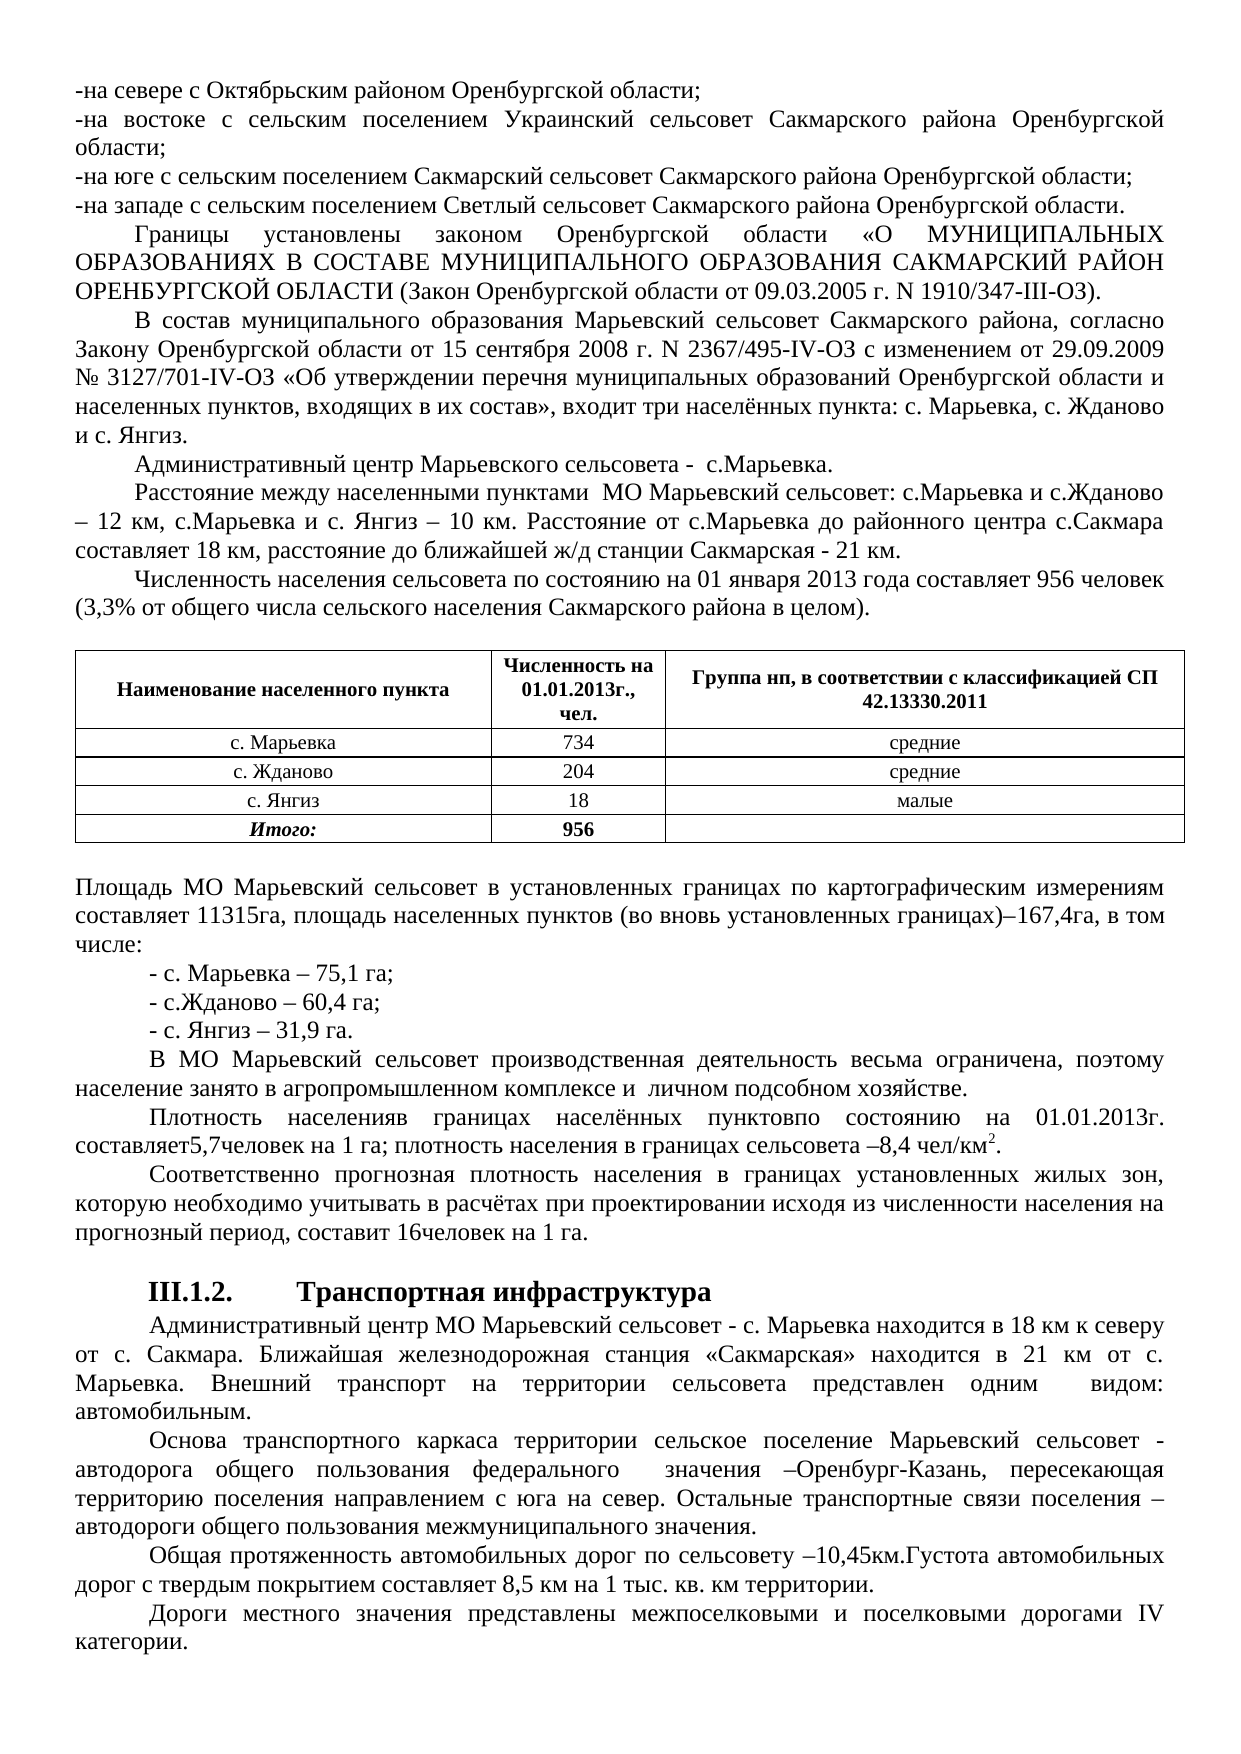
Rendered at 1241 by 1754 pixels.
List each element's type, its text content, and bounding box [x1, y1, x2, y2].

text Площадь МО Марьевский сельсовет в установленных границах по картографическим измерениям составляет 11315га, площадь населенных пунктов (во вновь установленных границах)–167,4га, в том числе: [75, 872, 1165, 958]
text - с.Жданово – 60,4 га; [75, 987, 1165, 1015]
text Границы установлены законом Оренбургской области «О МУНИЦИПАЛЬНЫХ ОБРАЗОВАНИЯХ В СОСТАВЕ МУНИЦИПАЛЬНОГО ОБРАЗОВАНИЯ САКМАРСКИЙ РАЙОН ОРЕНБУРГСКОЙ ОБЛАСТИ (Закон Оренбургской области от 09.03.2005 г. N 1910/347-III-ОЗ). [75, 219, 1165, 305]
text Административный центр МО Марьевский сельсовет - с. Марьевка находится в 18 км к северу от с. Сакмара. Ближайшая железнодорожная станция «Сакмарская» находится в 21 км от с. Марьевка. Внешний транспорт на территории сельсовета представлен одним видом: автомобильным. [75, 1310, 1165, 1425]
table_cell с. Жданово [76, 758, 491, 785]
text Соответственно прогнозная плотность населения в границах установленных жилых зон, которую необходимо учитывать в расчётах при проектировании исходя из численности населения на прогнозный период, составит 16человек на 1 га. [75, 1159, 1165, 1245]
text Основа транспортного каркаса территории сельское поселение Марьевский сельсовет - автодорога общего пользования федерального значения –Оренбург-Казань, пересекающая территорию поселения направлением с юга на север. Остальные транспортные связи поселения – автодороги общего пользования межмуниципального значения. [75, 1425, 1165, 1540]
table_cell с. Янгиз [76, 786, 491, 814]
text -на востоке с сельским поселением Украинский сельсовет Сакмарского района Оренбургской области; [75, 104, 1165, 161]
table_cell 734 [492, 729, 665, 756]
text Плотность населенияв границах населённых пунктовпо состоянию на 01.01.2013г. составляет5,7человек на 1 га; плотность населения в границах сельсовета –8,4 чел/км2. [75, 1102, 1165, 1159]
table_cell средние [666, 729, 1184, 756]
text - с. Янгиз – 31,9 га. [75, 1015, 1165, 1044]
table_cell 18 [492, 786, 665, 814]
table_cell средние [666, 758, 1184, 785]
text В МО Марьевский сельсовет производственная деятельность весьма ограничена, поэтому население занято в агропромышленном комплексе и личном подсобном хозяйстве. [75, 1044, 1165, 1102]
table_header Численность на 01.01.2013г., чел. [492, 651, 665, 727]
table_header Группа нп, в соответствии с классификацией СП 42.13330.2011 [666, 651, 1184, 727]
list Транспортная инфраструктура [148, 1274, 1165, 1308]
text В состав муниципального образования Марьевский сельсовет Сакмарского района, согласно Закону Оренбургской области от 15 сентября 2008 г. N 2367/495-IV-ОЗ с изменением от 29.09.2009 № 3127/701-IV-ОЗ «Об утверждении перечня муниципальных образований Оренбургской области и населенных пунктов, входящих в их состав», входит три населённых пункта: с. Марьевка, с. Жданово и с. Янгиз. [75, 305, 1165, 449]
text - с. Марьевка – 75,1 га; [75, 958, 1165, 987]
text -на западе с сельским поселением Светлый сельсовет Сакмарского района Оренбургской области. [75, 190, 1165, 219]
text -на севере с Октябрьским районом Оренбургской области; [75, 75, 1165, 104]
text Дороги местного значения представлены межпоселковыми и поселковыми дорогами IV категории. [75, 1598, 1165, 1655]
text Численность населения сельсовета по состоянию на 01 января 2013 года составляет 956 человек (3,3% от общего числа сельского населения Сакмарского района в целом). [75, 564, 1165, 621]
table_cell 956 [492, 815, 665, 842]
table_header Наименование населенного пункта [76, 651, 491, 727]
text Общая протяженность автомобильных дорог по сельсовету –10,45км.Густота автомобильных дорог с твердым покрытием составляет 8,5 км на 1 тыс. кв. км территории. [75, 1540, 1165, 1598]
table_cell Итого: [76, 815, 491, 842]
table_cell малые [666, 786, 1184, 814]
text Административный центр Марьевского сельсовета - с.Марьевка. [75, 449, 1165, 477]
text -на юге с сельским поселением Сакмарский сельсовет Сакмарского района Оренбургской области; [75, 161, 1165, 190]
text Расстояние между населенными пунктами МО Марьевский сельсовет: с.Марьевка и с.Жданово – 12 км, с.Марьевка и с. Янгиз – 10 км. Расстояние от с.Марьевка до районного центра с.Сакмара составляет 18 км, расстояние до ближайшей ж/д станции Сакмарская - 21 км. [75, 477, 1165, 564]
table_cell с. Марьевка [76, 729, 491, 756]
table_cell 204 [492, 758, 665, 785]
table_cell [666, 815, 1184, 842]
